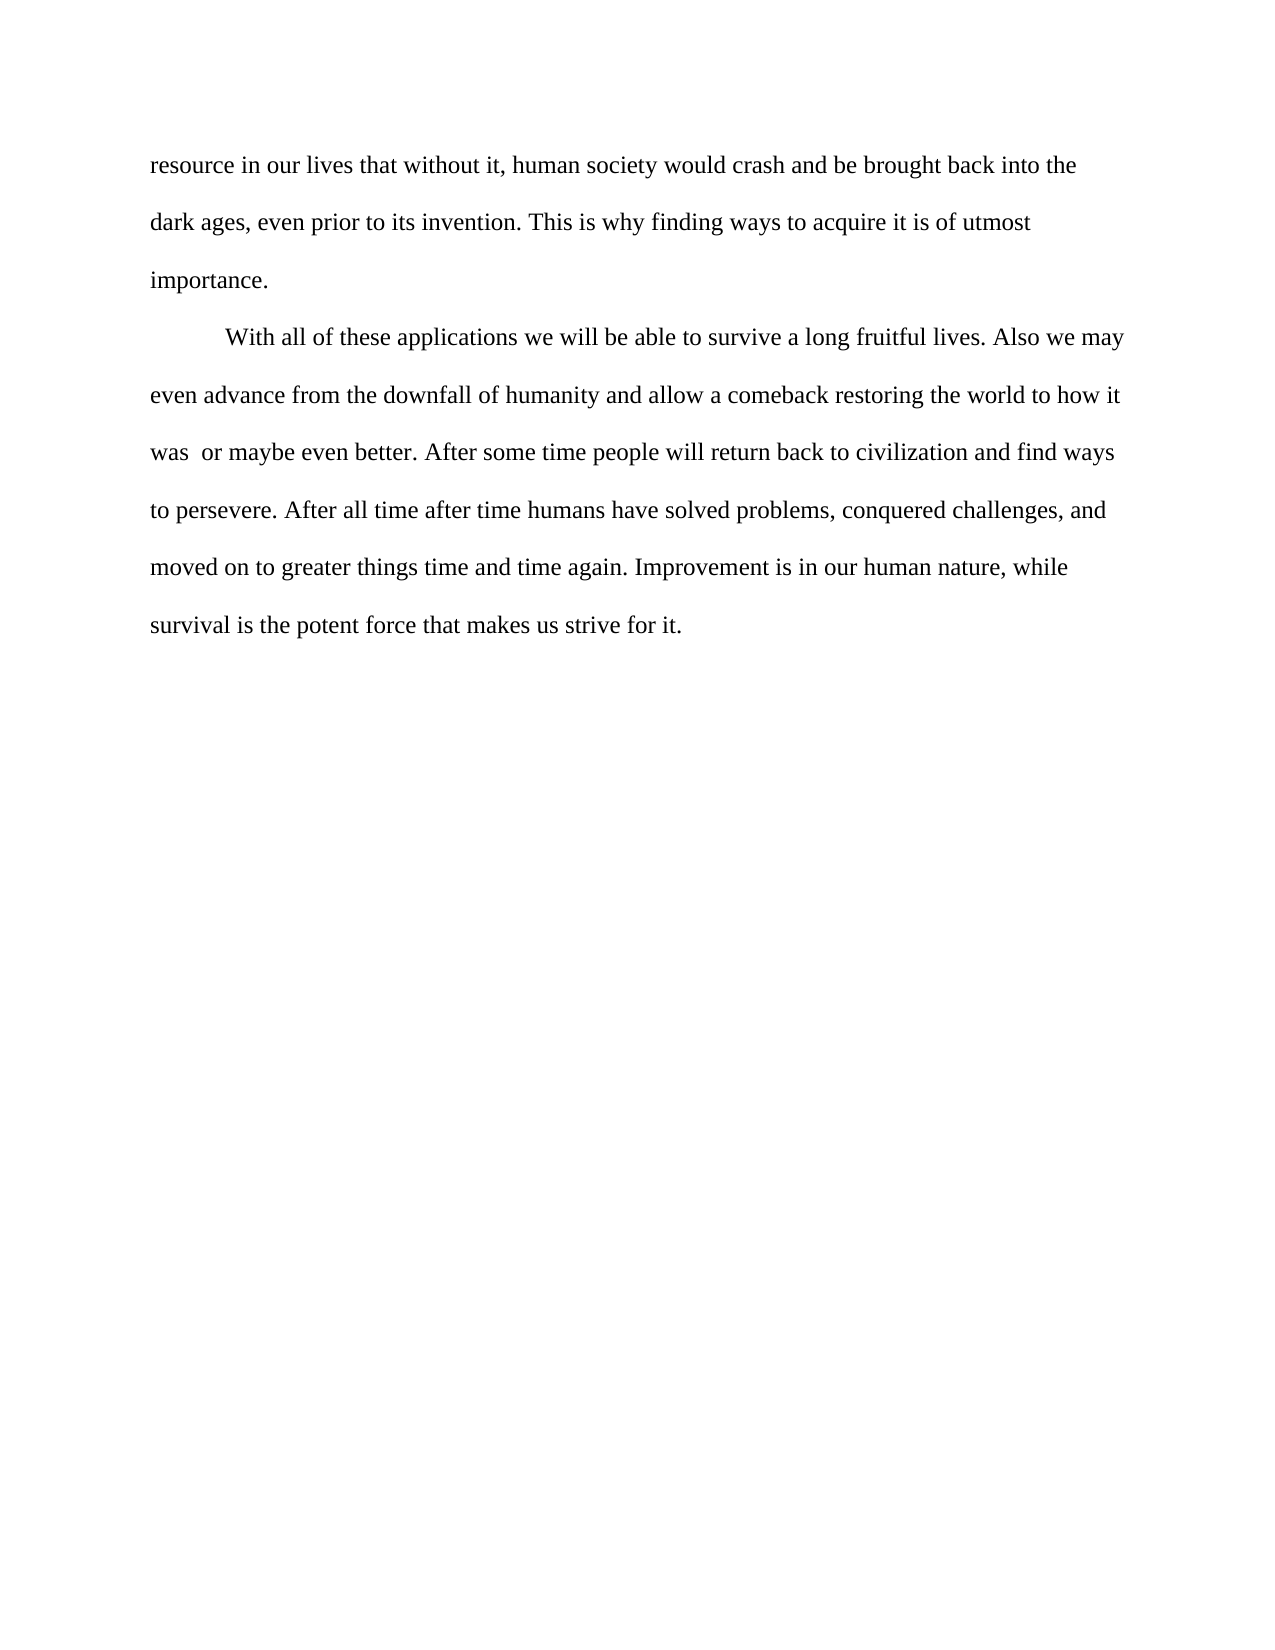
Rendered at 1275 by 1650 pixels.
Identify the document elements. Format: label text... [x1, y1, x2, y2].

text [150, 150, 1125, 294]
text With all of these applications we will be able to survive a long fruitful lives. Also we may even advance from the downfall of humanity and allow a comeback restoring the world to how it was or maybe even better. After some time people will return back to civilization and find ways to persevere. After all time after time humans have solved problems, conquered challenges, and moved on to greater things time and time again. Improvement is in our human nature, while survival is the potent force that makes us strive for it. [150, 322, 1125, 639]
